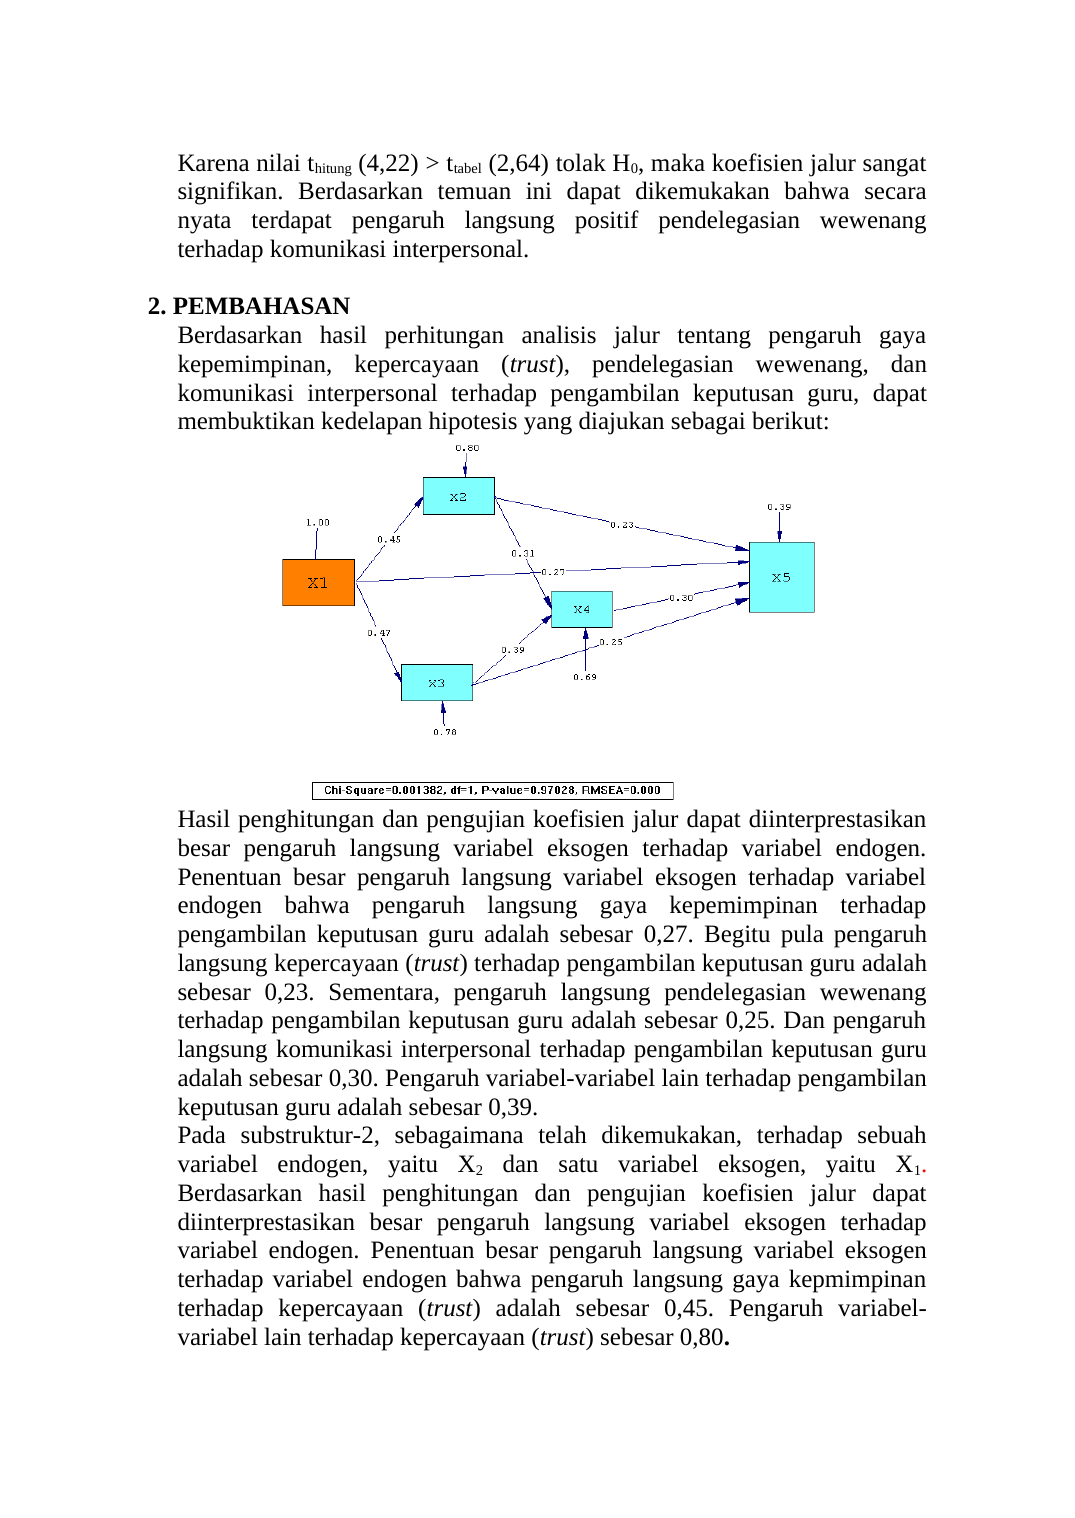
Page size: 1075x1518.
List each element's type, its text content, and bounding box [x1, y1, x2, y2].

picture [280, 435, 825, 805]
text Pada substruktur-2, sebagaimana telah dikemukakan, terhadap sebuah variabel endogen, yaitu X2 dan satu variabel eksogen, yaitu X1. Berdasarkan hasil penghitungan dan pengujian koefisien jalur dapat diinterprestasikan besar pengaruh langsung variabel eksogen terhadap variabel endogen. Penentuan besar pengaruh langsung variabel eksogen terhadap variabel endogen bahwa pengaruh langsung gaya kepmimpinan terhadap kepercayaan (trust) adalah sebesar 0,45. Pengaruh variabel-variabel lain terhadap kepercayaan (trust) sebesar 0,80. [177, 1121, 927, 1351]
text Hasil penghitungan dan pengujian koefisien jalur dapat diinterprestasikan besar pengaruh langsung variabel eksogen terhadap variabel endogen. Penentuan besar pengaruh langsung variabel eksogen terhadap variabel endogen bahwa pengaruh langsung gaya kepemimpinan terhadap pengambilan keputusan guru adalah sebesar 0,27. Begitu pula pengaruh langsung kepercayaan (trust) terhadap pengambilan keputusan guru adalah sebesar 0,23. Sementara, pengaruh langsung pendelegasian wewenang terhadap pengambilan keputusan guru adalah sebesar 0,25. Dan pengaruh langsung komunikasi interpersonal terhadap pengambilan keputusan guru adalah sebesar 0,30. Pengaruh variabel-variabel lain terhadap pengambilan keputusan guru adalah sebesar 0,39. [177, 804, 927, 1121]
text 2. PEMBAHASAN [148, 291, 927, 320]
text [177, 148, 927, 263]
text Berdasarkan hasil perhitungan analisis jalur tentang pengaruh gaya kepemimpinan, kepercayaan (trust), pendelegasian wewenang, dan komunikasi interpersonal terhadap pengambilan keputusan guru, dapat membuktikan kedelapan hipotesis yang diajukan sebagai berikut: [177, 320, 927, 435]
